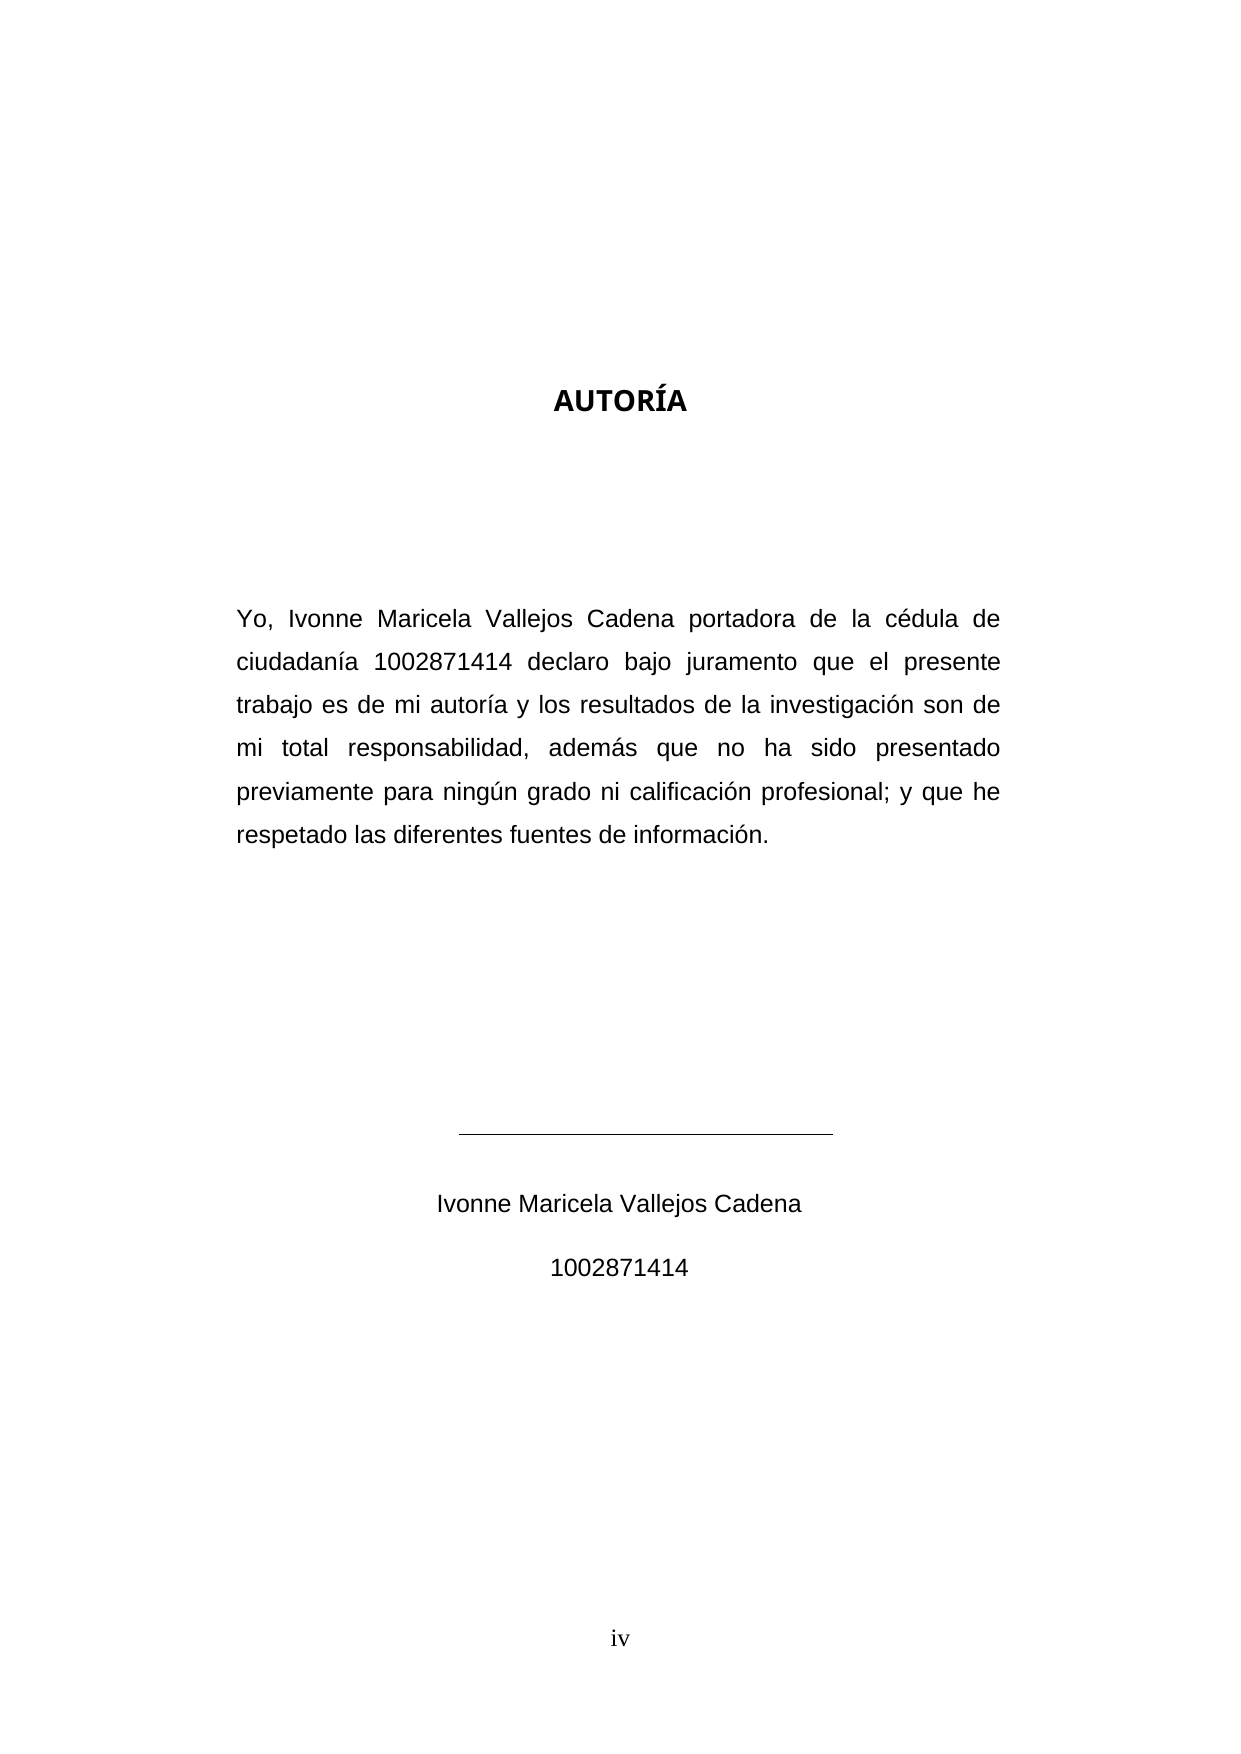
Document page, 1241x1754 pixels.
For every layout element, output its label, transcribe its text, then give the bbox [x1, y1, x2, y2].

text AUTORÍA [236, 380, 1004, 420]
text Ivonne Maricela Vallejos Cadena [236, 1189, 1002, 1218]
text Yo, Ivonne Maricela Vallejos Cadena portadora de la cédula de ciudadanía 1002871414 declaro bajo juramento que el presente trabajo es de mi autoría y los resultados de la investigación son de mi total responsabilidad, además que no ha sido presentado previamente para ningún grado ni calificación profesional; y que he respetado las diferentes fuentes de información. [236, 604, 1002, 848]
text 1002871414 [236, 1253, 1002, 1282]
